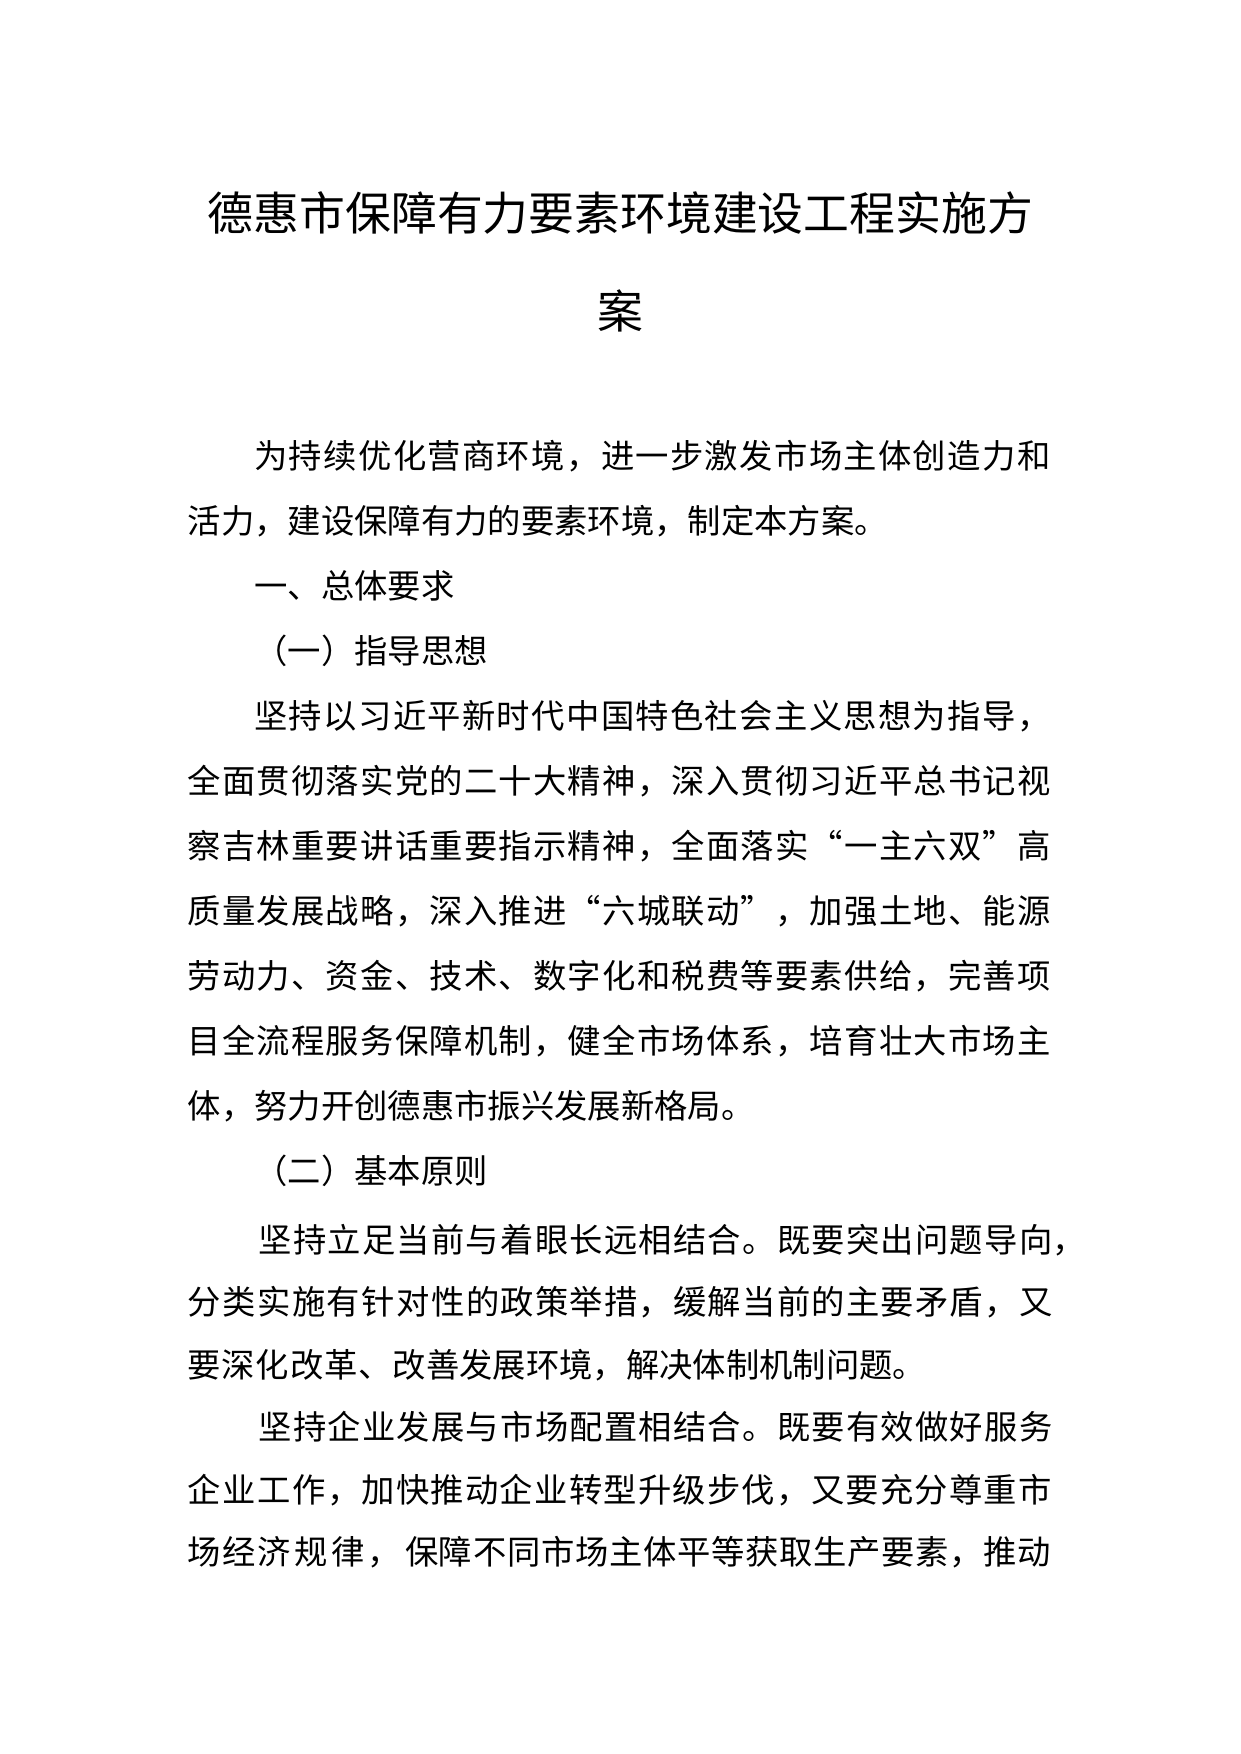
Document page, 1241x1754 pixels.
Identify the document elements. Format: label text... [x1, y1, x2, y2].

text 坚持立足当前与着眼长远相结合。既要突出问题导向，分类实施有针对性的政策举措，缓解当前的主要矛盾，又要深化改革、改善发展环境，解决体制机制问题。 [187, 1202, 1053, 1389]
text 为持续优化营商环境，进一步激发市场主体创造力和活力，建设保障有力的要素环境，制定本方案。 [187, 422, 1053, 552]
text 坚持以习近平新时代中国特色社会主义思想为指导，全面贯彻落实党的二十大精神，深入贯彻习近平总书记视察吉林重要讲话重要指示精神，全面落实“一主六双”高质量发展战略，深入推进“六城联动”，加强土地、能源、劳动力、资金、技术、数字化和税费等要素供给，完善项目全流程服务保障机制，健全市场体系，培育壮大市场主体，努力开创德惠市振兴发展新格局。 [187, 682, 1053, 1137]
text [187, 1389, 1053, 1577]
text 一、总体要求 [187, 552, 1053, 617]
text （一）指导思想 [187, 617, 1053, 682]
text 德惠市保障有力要素环境建设工程实施方案 [187, 162, 1053, 357]
text （二）基本原则 [187, 1137, 1053, 1202]
